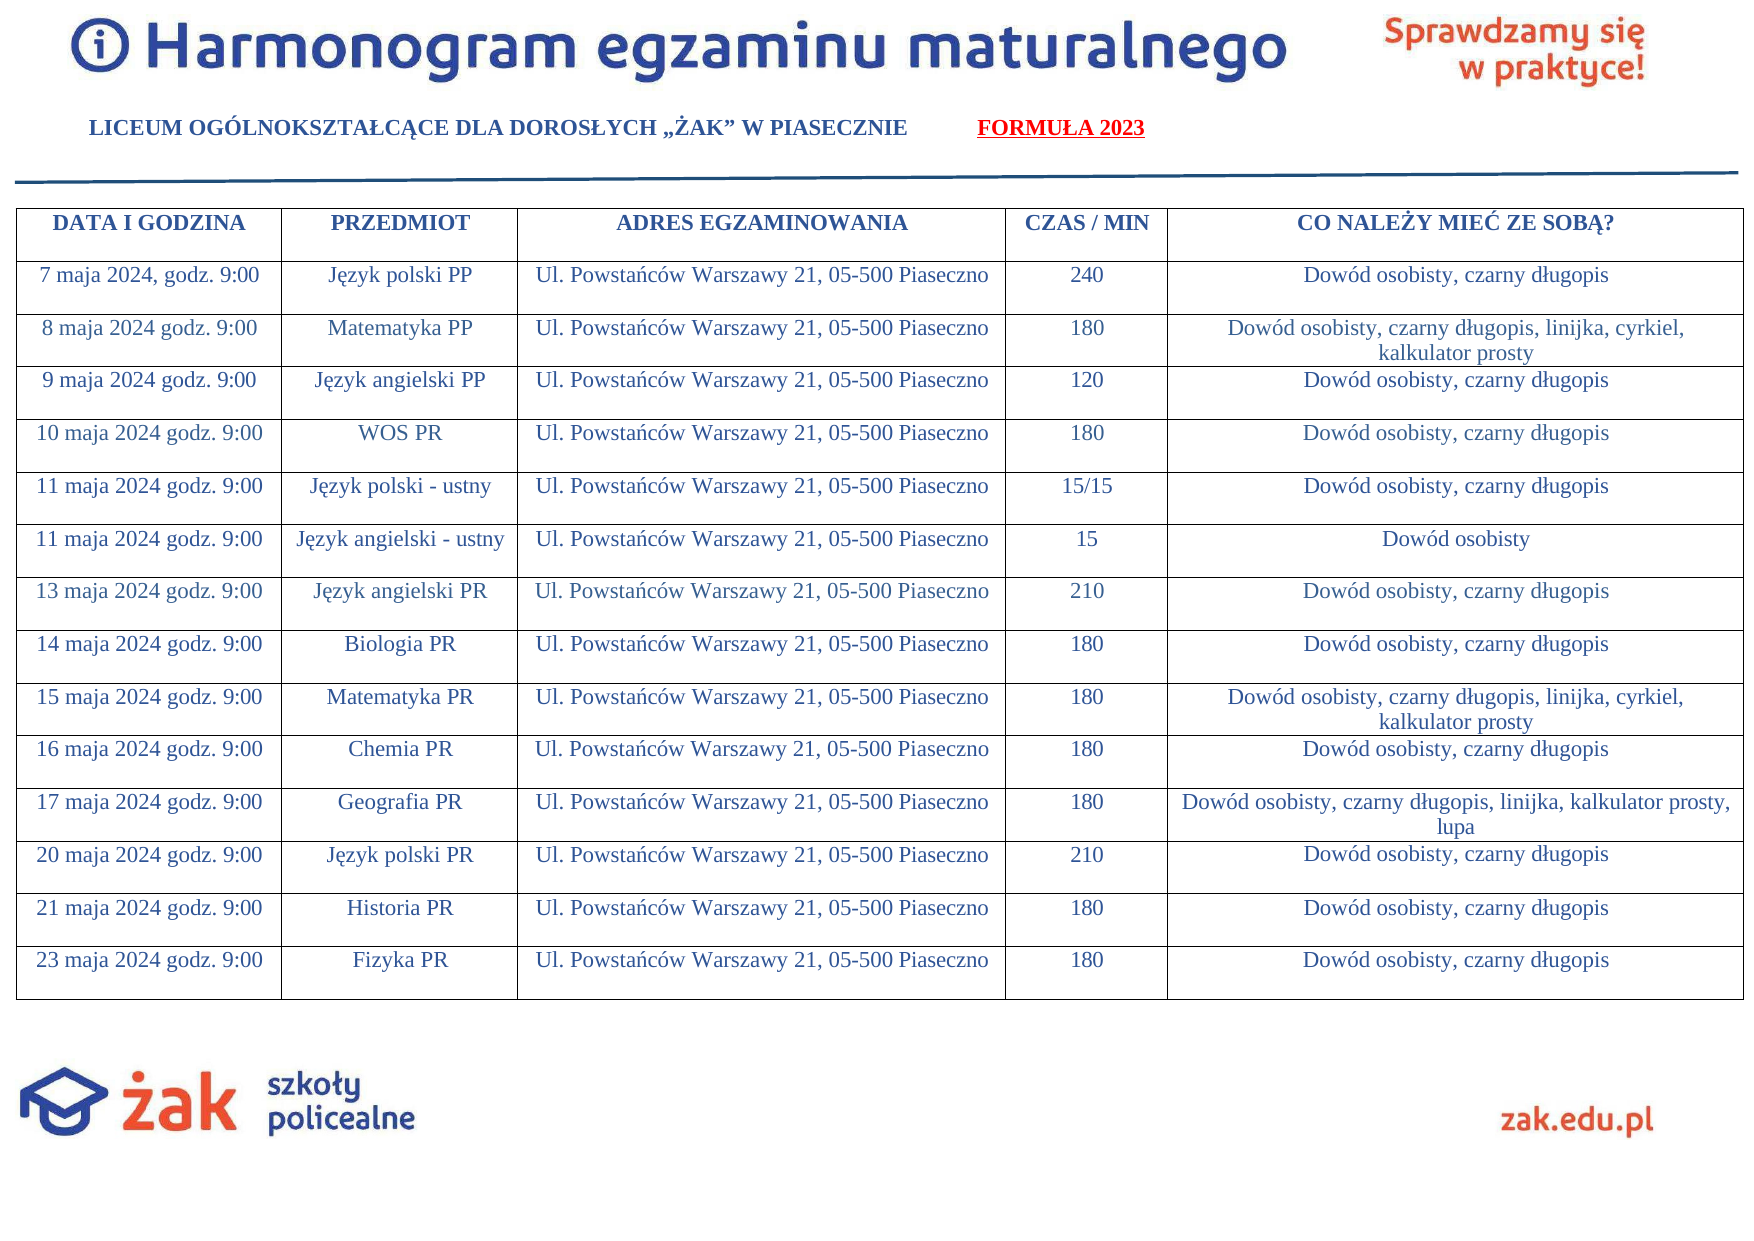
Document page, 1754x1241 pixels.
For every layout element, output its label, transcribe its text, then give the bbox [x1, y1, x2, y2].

table_cell Ul. Powstańców Warszawy 21, 05-500 Piaseczno [518, 631, 1005, 682]
table_cell 9 maja 2024 godz. 9:00 [17, 367, 281, 419]
table_cell Ul. Powstańców Warszawy 21, 05-500 Piaseczno [518, 894, 1005, 946]
table_cell Biologia PR [282, 631, 517, 682]
table_cell Ul. Powstańców Warszawy 21, 05-500 Piaseczno [518, 842, 1005, 893]
table_cell Dowód osobisty, czarny długopis [1168, 894, 1743, 946]
table_cell 210 [1006, 842, 1167, 893]
table_cell 15/15 [1006, 473, 1167, 524]
table_cell 16 maja 2024 godz. 9:00 [17, 736, 281, 788]
table_cell Dowód osobisty, czarny długopis [1168, 631, 1743, 682]
table_cell Ul. Powstańców Warszawy 21, 05-500 Piaseczno [518, 473, 1005, 524]
table_cell Dowód osobisty, czarny długopis, linijka, cyrkiel, kalkulator prosty [1168, 315, 1743, 366]
table_cell 180 [1006, 315, 1167, 366]
table_header DATA I GODZINA [17, 209, 281, 261]
table_cell 17 maja 2024 godz. 9:00 [17, 789, 281, 841]
table_cell Ul. Powstańców Warszawy 21, 05-500 Piaseczno [518, 262, 1005, 313]
picture [14, 1058, 418, 1139]
table_cell 11 maja 2024 godz. 9:00 [17, 525, 281, 577]
table_cell Matematyka PR [282, 684, 517, 735]
table_cell 180 [1006, 684, 1167, 735]
table_cell 15 maja 2024 godz. 9:00 [17, 684, 281, 735]
table_cell Język angielski PP [282, 367, 517, 419]
table_cell 210 [1006, 578, 1167, 630]
table_cell 10 maja 2024 godz. 9:00 [17, 420, 281, 472]
table_cell Ul. Powstańców Warszawy 21, 05-500 Piaseczno [518, 578, 1005, 630]
table_cell 120 [1006, 367, 1167, 419]
table_cell 15 [1006, 525, 1167, 577]
picture [1495, 1100, 1657, 1140]
table_cell Geografia PR [282, 789, 517, 841]
table_cell Dowód osobisty, czarny długopis [1168, 262, 1743, 313]
table_cell Ul. Powstańców Warszawy 21, 05-500 Piaseczno [518, 420, 1005, 472]
table_cell Język angielski - ustny [282, 525, 517, 577]
table_cell Ul. Powstańców Warszawy 21, 05-500 Piaseczno [518, 315, 1005, 366]
table_cell 20 maja 2024 godz. 9:00 [17, 842, 281, 893]
table_header PRZEDMIOT [282, 209, 517, 261]
table_cell 7 maja 2024, godz. 9:00 [17, 262, 281, 313]
table_cell Ul. Powstańców Warszawy 21, 05-500 Piaseczno [518, 367, 1005, 419]
table_cell Język polski PP [282, 262, 517, 313]
table_cell 240 [1006, 262, 1167, 313]
table_cell Dowód osobisty [1168, 525, 1743, 577]
table_cell 11 maja 2024 godz. 9:00 [17, 473, 281, 524]
table_cell Ul. Powstańców Warszawy 21, 05-500 Piaseczno [518, 525, 1005, 577]
table_cell WOS PR [282, 420, 517, 472]
table_cell Chemia PR [282, 736, 517, 788]
table_cell 23 maja 2024 godz. 9:00 [17, 947, 281, 999]
table_cell Ul. Powstańców Warszawy 21, 05-500 Piaseczno [518, 789, 1005, 841]
text LICEUM OGÓLNOKSZTAŁCĄCE DLA DOROSŁYCH „ŻAK” W PIASECZNIE FORMUŁA 2023 [88, 114, 1754, 140]
table_cell 180 [1006, 736, 1167, 788]
table_cell 8 maja 2024 godz. 9:00 [17, 315, 281, 366]
table_cell Dowód osobisty, czarny długopis, linijka, cyrkiel, kalkulator prosty [1168, 684, 1743, 735]
table_cell Dowód osobisty, czarny długopis, linijka, kalkulator prosty, lupa [1168, 789, 1743, 841]
table_cell Ul. Powstańców Warszawy 21, 05-500 Piaseczno [518, 684, 1005, 735]
table_header CO NALEŻY MIEĆ ZE SOBĄ? [1168, 209, 1743, 261]
picture [67, 14, 1649, 91]
table_cell 180 [1006, 631, 1167, 682]
table_cell 14 maja 2024 godz. 9:00 [17, 631, 281, 682]
table_cell 21 maja 2024 godz. 9:00 [17, 894, 281, 946]
table_cell Dowód osobisty, czarny długopis [1168, 473, 1743, 524]
table_cell Dowód osobisty, czarny długopis [1168, 947, 1743, 999]
table_cell Fizyka PR [282, 947, 517, 999]
table_cell Ul. Powstańców Warszawy 21, 05-500 Piaseczno [518, 947, 1005, 999]
table_cell Dowód osobisty, czarny długopis [1168, 578, 1743, 630]
table_cell Dowód osobisty, czarny długopis [1168, 367, 1743, 419]
table_cell Język polski - ustny [282, 473, 517, 524]
table_cell Dowód osobisty, czarny długopis [1168, 736, 1743, 788]
table_header ADRES EGZAMINOWANIA [518, 209, 1005, 261]
table_cell Dowód osobisty, czarny długopis [1168, 842, 1743, 893]
table_cell 180 [1006, 420, 1167, 472]
table_header CZAS / MIN [1006, 209, 1167, 261]
table_cell 180 [1006, 947, 1167, 999]
table_cell Historia PR [282, 894, 517, 946]
table_cell Język polski PR [282, 842, 517, 893]
table_cell 180 [1006, 789, 1167, 841]
table_cell Matematyka PP [282, 315, 517, 366]
table_cell Ul. Powstańców Warszawy 21, 05-500 Piaseczno [518, 736, 1005, 788]
table_cell 13 maja 2024 godz. 9:00 [17, 578, 281, 630]
table_cell 180 [1006, 894, 1167, 946]
table_cell Dowód osobisty, czarny długopis [1168, 420, 1743, 472]
table_cell Język angielski PR [282, 578, 517, 630]
